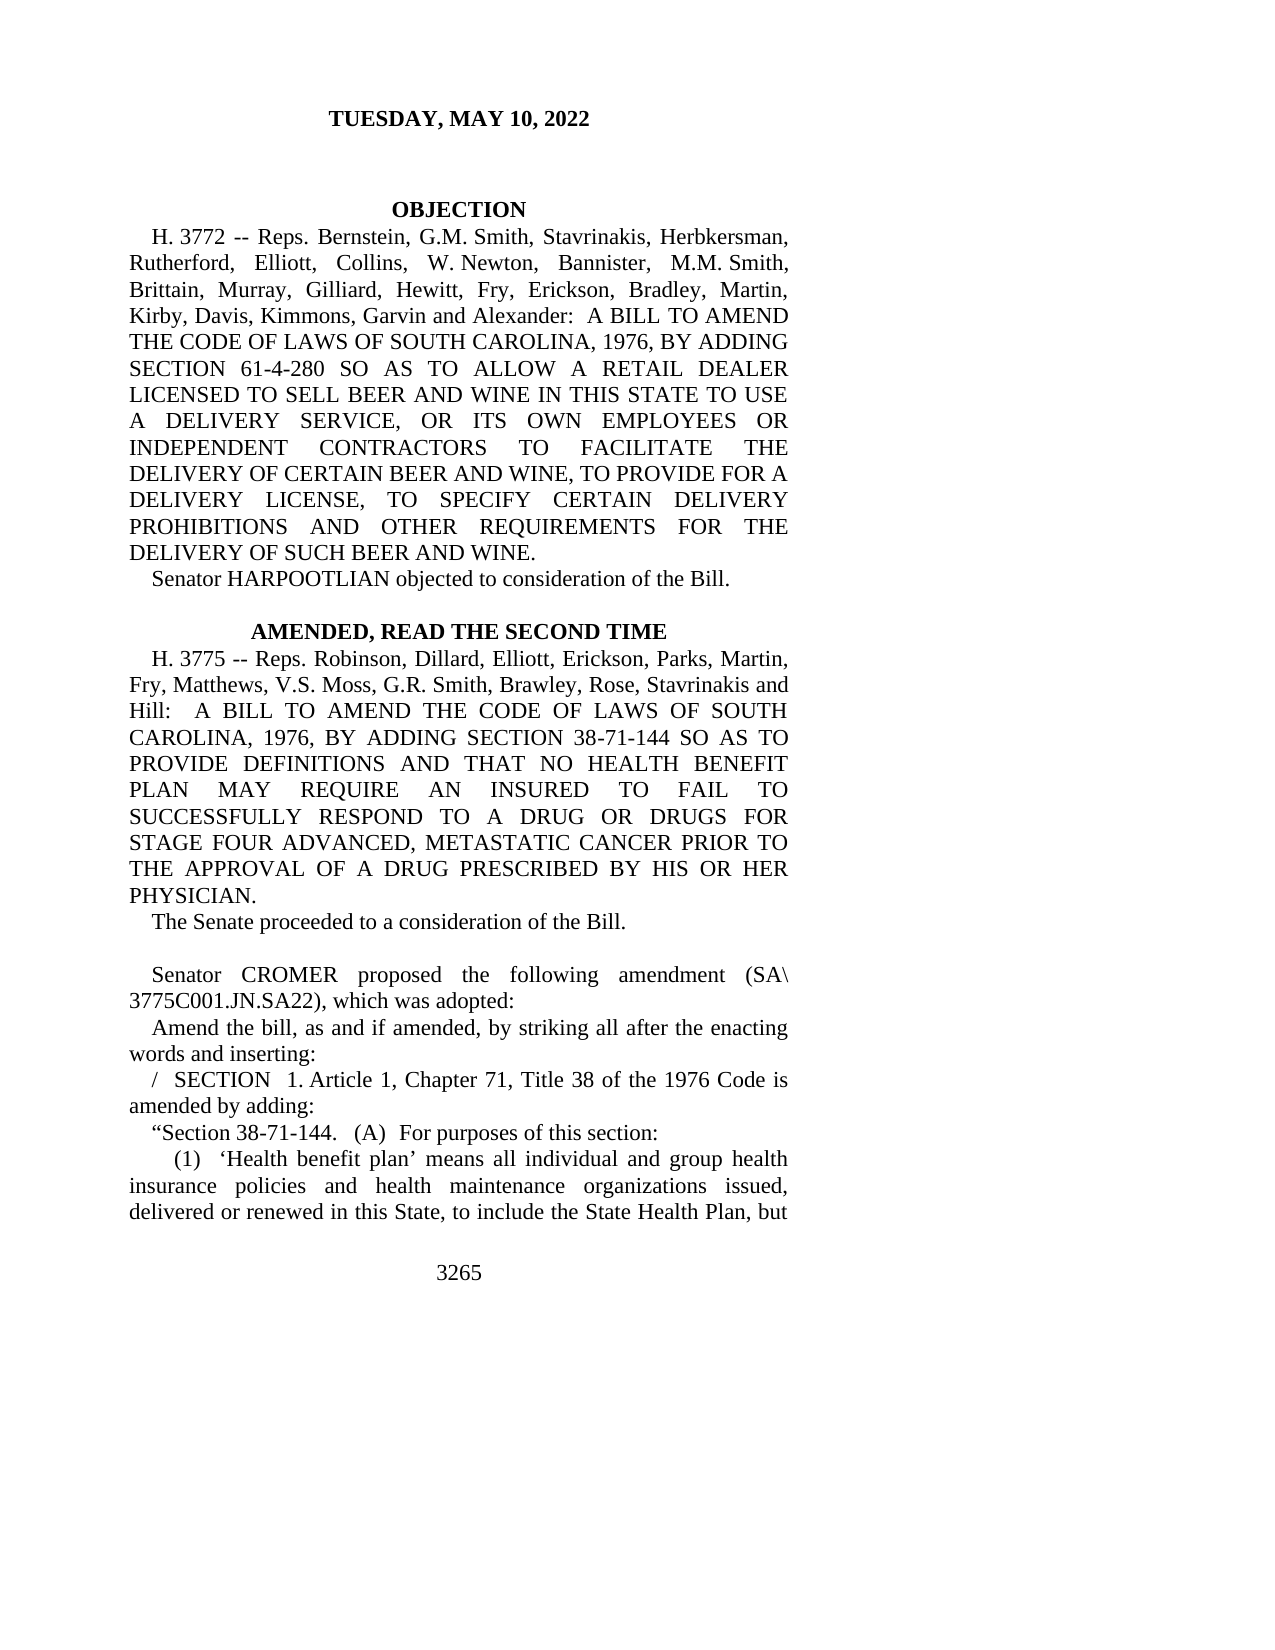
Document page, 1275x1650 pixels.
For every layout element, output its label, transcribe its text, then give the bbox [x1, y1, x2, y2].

text Senator HARPOOTLIAN objected to consideration of the Bill. [129, 566, 789, 592]
text The Senate proceeded to a consideration of the Bill. [129, 908, 789, 934]
text AMENDED, READ THE SECOND TIME [129, 618, 789, 644]
text OBJECTION [129, 197, 789, 223]
text / SECTION 1. Article 1, Chapter 71, Title 38 of the 1976 Code is amended by adding: [129, 1066, 789, 1119]
text H. 3772 -- Reps. Bernstein, G.M. Smith, Stavrinakis, Herbkersman, Rutherford, Elliott, Collins, W. Newton, Bannister, M.M. Smith, Brittain, Murray, Gilliard, Hewitt, Fry, Erickson, Bradley, Martin, Kirby, Davis, Kimmons, Garvin and Alexander: A BILL TO AMEND THE CODE OF LAWS OF SOUTH CAROLINA, 1976, BY ADDING SECTION 61-4-280 SO AS TO ALLOW A RETAIL DEALER LICENSED TO SELL BEER AND WINE IN THIS STATE TO USE A DELIVERY SERVICE, OR ITS OWN EMPLOYEES OR INDEPENDENT CONTRACTORS TO FACILITATE THE DELIVERY OF CERTAIN BEER AND WINE, TO PROVIDE FOR A DELIVERY LICENSE, TO SPECIFY CERTAIN DELIVERY PROHIBITIONS AND OTHER REQUIREMENTS FOR THE DELIVERY OF SUCH BEER AND WINE. [129, 223, 789, 566]
text Amend the bill, as and if amended, by striking all after the enacting words and inserting: [129, 1013, 789, 1066]
text H. 3775 -- Reps. Robinson, Dillard, Elliott, Erickson, Parks, Martin, Fry, Matthews, V.S. Moss, G.R. Smith, Brawley, Rose, Stavrinakis and Hill: A BILL TO AMEND THE CODE OF LAWS OF SOUTH CAROLINA, 1976, BY ADDING SECTION 38-71-144 SO AS TO PROVIDE DEFINITIONS AND THAT NO HEALTH BENEFIT PLAN MAY REQUIRE AN INSURED TO FAIL TO SUCCESSFULLY RESPOND TO A DRUG OR DRUGS FOR STAGE FOUR ADVANCED, METASTATIC CANCER PRIOR TO THE APPROVAL OF A DRUG PRESCRIBED BY HIS OR HER PHYSICIAN. [129, 644, 789, 908]
text Senator CROMER proposed the following amendment (SA\ 3775C001.JN.SA22), which was adopted: [129, 961, 789, 1013]
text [129, 1145, 789, 1224]
text “Section 38-71-144. (A) For purposes of this section: [129, 1119, 789, 1145]
